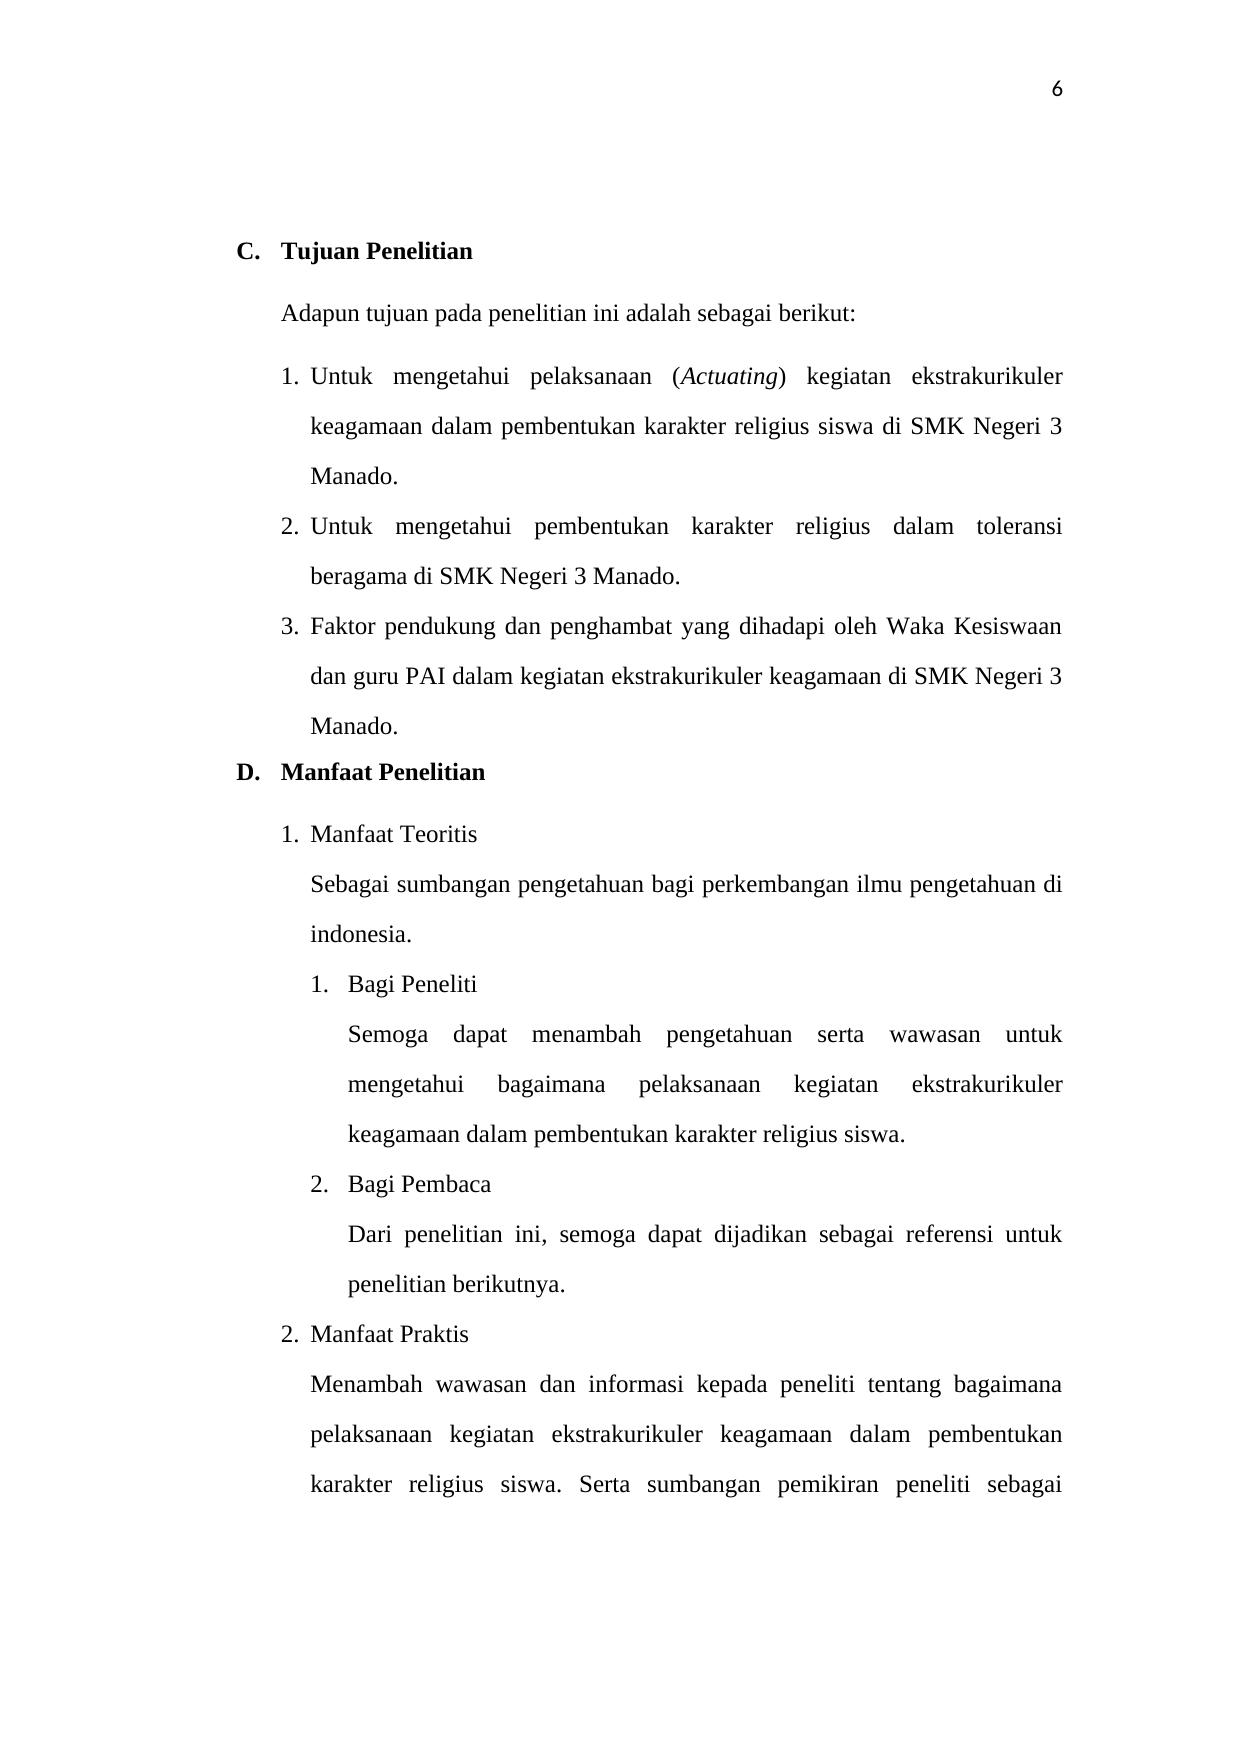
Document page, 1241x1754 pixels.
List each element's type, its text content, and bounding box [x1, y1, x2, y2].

list Untuk mengetahui pelaksanaan (Actuating) kegiatan ekstrakurikuler keagamaan dalam pembentukan karakter religius siswa di SMK Negeri 3 Manado. [281, 344, 1063, 494]
subtitle Tujuan Penelitian [236, 236, 1063, 265]
list Semoga dapat menambah pengetahuan serta wawasan untuk mengetahui bagaimana pelaksanaan kegiatan ekstrakurikuler keagamaan dalam pembentukan karakter religius siswa. [348, 1002, 1063, 1152]
subtitle Manfaat Penelitian [236, 757, 1063, 786]
list Manfaat Praktis [281, 1302, 1063, 1352]
text Adapun tujuan pada penelitian ini adalah sebagai berikut: [281, 282, 1063, 332]
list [310, 1352, 1063, 1502]
list Dari penelitian ini, semoga dapat dijadikan sebagai referensi untuk penelitian berikutnya. [348, 1202, 1063, 1302]
list Bagi Peneliti [310, 952, 1063, 1002]
list Faktor pendukung dan penghambat yang dihadapi oleh Waka Kesiswaan dan guru PAI dalam kegiatan ekstrakurikuler keagamaan di SMK Negeri 3 Manado. [281, 594, 1063, 744]
list Untuk mengetahui pembentukan karakter religius dalam toleransi beragama di SMK Negeri 3 Manado. [281, 494, 1063, 594]
list Manfaat Teoritis [281, 802, 1063, 852]
list Bagi Pembaca [310, 1152, 1063, 1202]
list Sebagai sumbangan pengetahuan bagi perkembangan ilmu pengetahuan di indonesia. [310, 852, 1063, 952]
